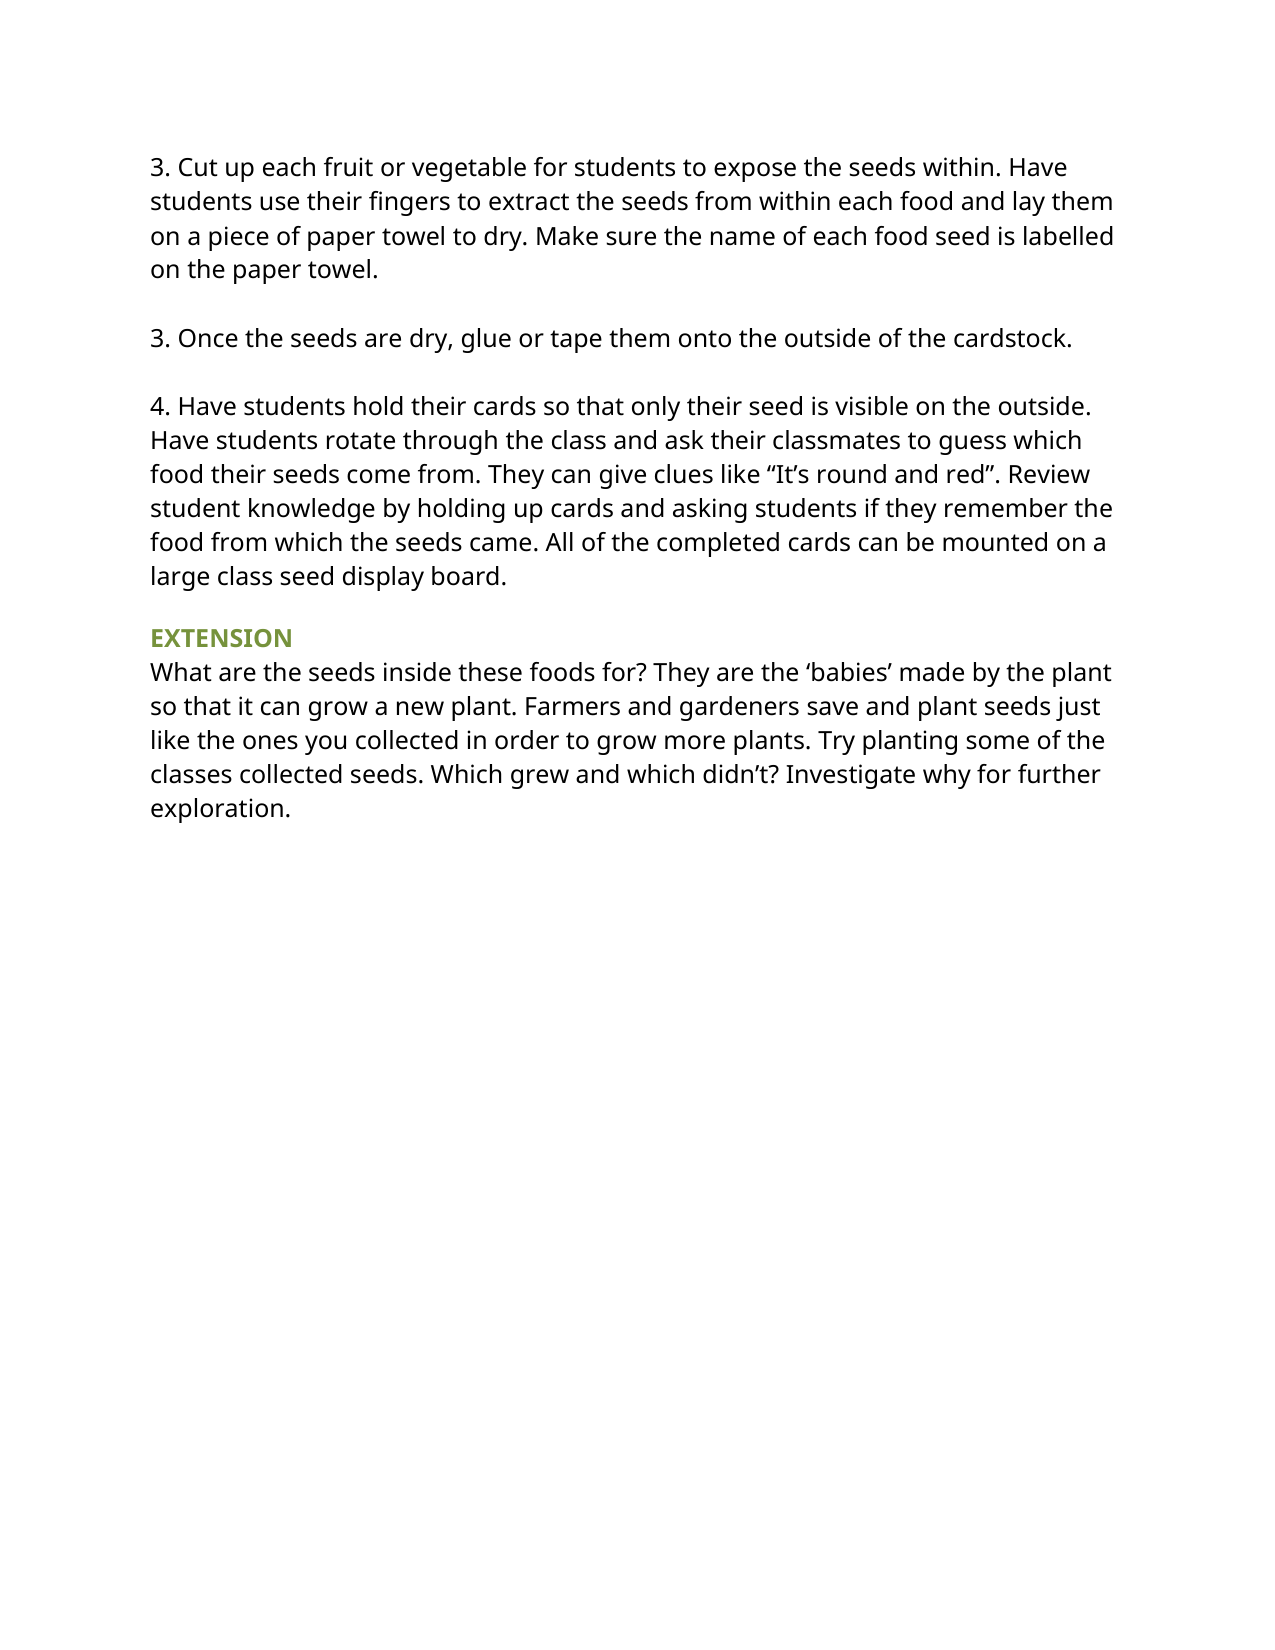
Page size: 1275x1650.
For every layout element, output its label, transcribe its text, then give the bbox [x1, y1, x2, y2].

text 4. Have students hold their cards so that only their seed is visible on the outside. Have students rotate through the class and ask their classmates to guess which food their seeds come from. They can give clues like “It’s round and red”. Review student knowledge by holding up cards and asking students if they remember the food from which the seeds came. All of the completed cards can be mounted on a large class seed display board. [150, 388, 1125, 593]
text What are the seeds inside these foods for? They are the ‘babies’ made by the plant so that it can grow a new plant. Farmers and gardeners save and plant seeds just like the ones you collected in order to grow more plants. Try planting some of the classes collected seeds. Which grew and which didn’t? Investigate why for further exploration. [150, 655, 1125, 825]
text EXTENSION [150, 621, 1125, 655]
text 3. Once the seeds are dry, glue or tape them onto the outside of the cardstock. [150, 320, 1125, 354]
text 3. Cut up each fruit or vegetable for students to expose the seeds within. Have students use their fingers to extract the seeds from within each food and lay them on a piece of paper towel to dry. Make sure the name of each food seed is labelled on the paper towel. [150, 150, 1125, 286]
